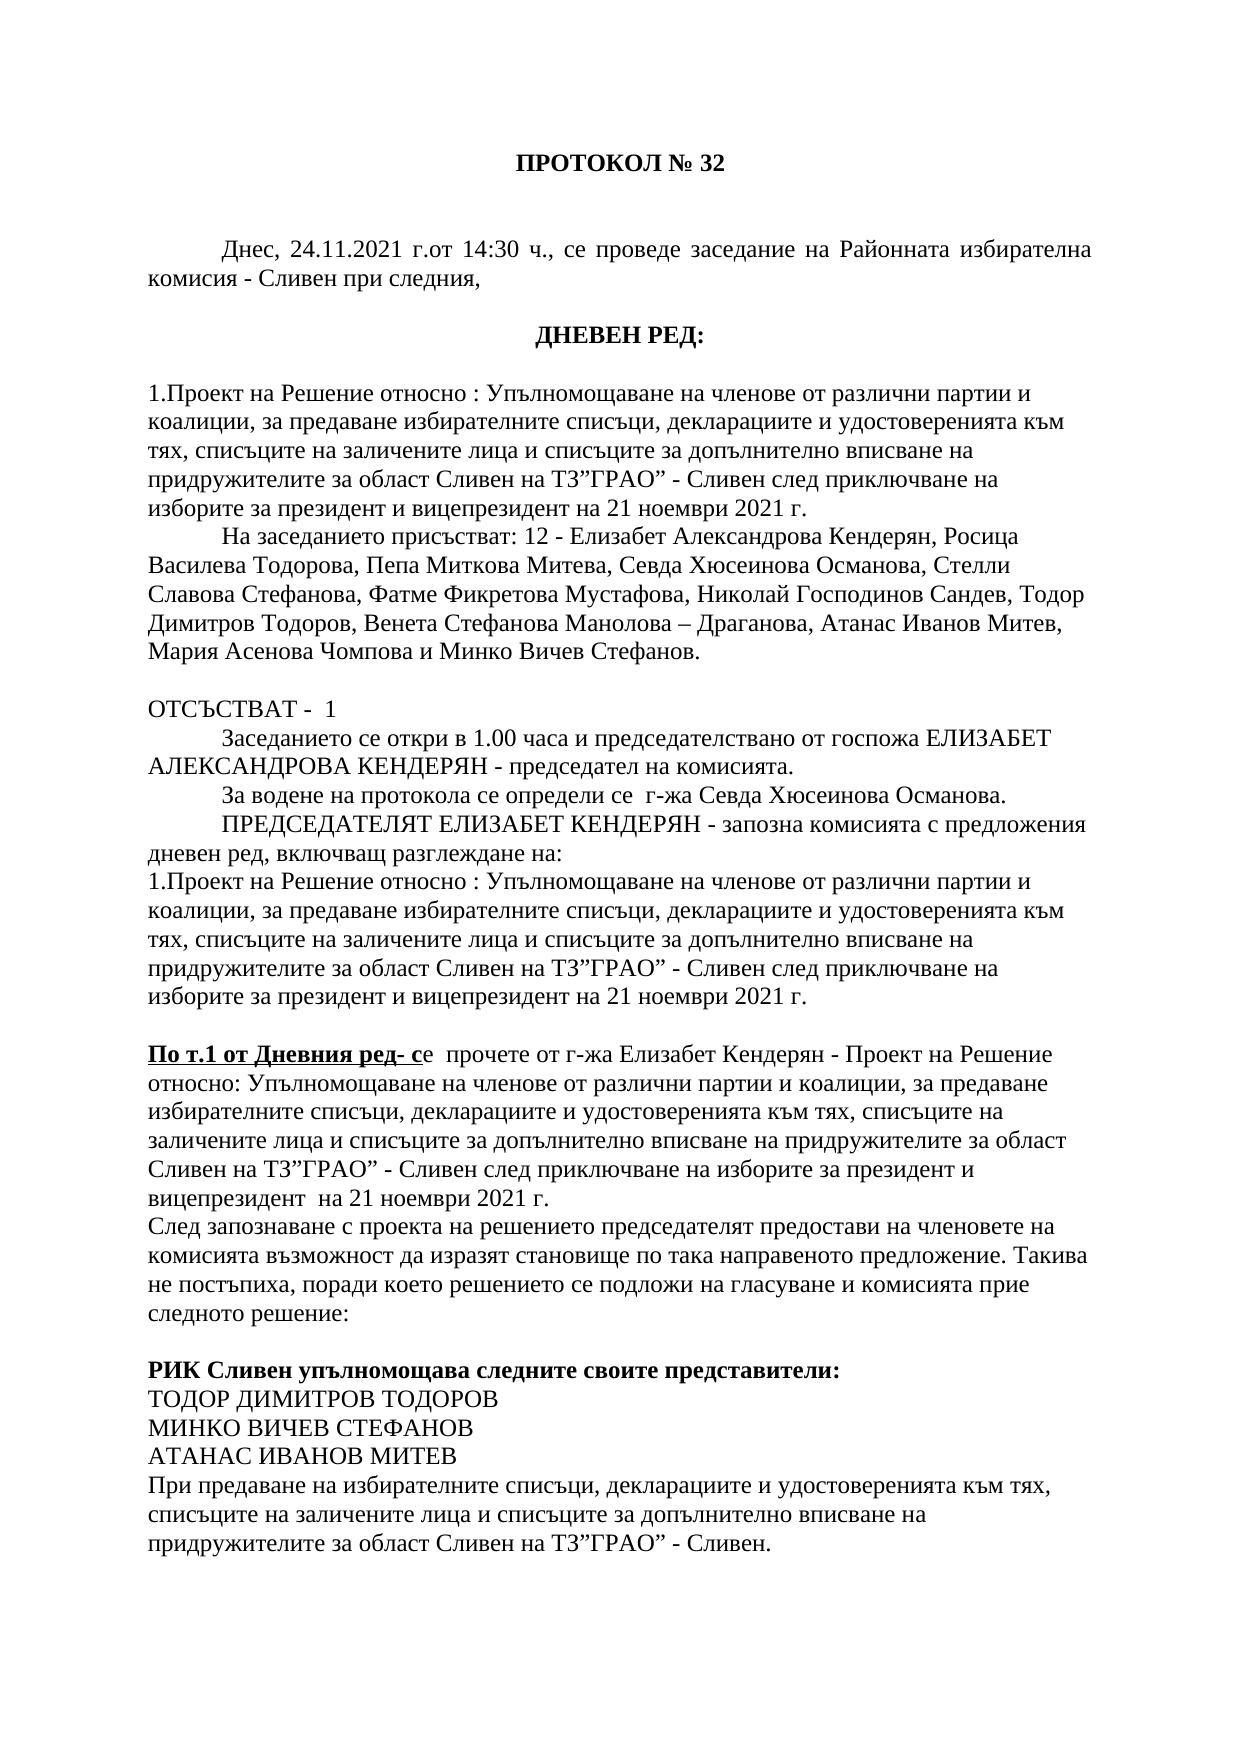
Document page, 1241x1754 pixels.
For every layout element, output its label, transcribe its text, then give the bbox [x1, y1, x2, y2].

text РИК Сливен упълномощава следните своите представители: [148, 1355, 1093, 1384]
text МИНКО ВИЧЕВ СТЕФАНОВ [148, 1413, 1093, 1441]
text Заседанието се откри в 1.00 часа и председателствано от госпожа ЕЛИЗАБЕТ АЛЕКСАНДРОВА КЕНДЕРЯН - председател на комисията. [148, 723, 1093, 780]
text ДНЕВЕН РЕД: [148, 320, 1093, 349]
text На заседанието присъстват: 12 - Елизабет Александрова Кендерян, Росица Василева Тодорова, Пепа Миткова Митева, Севда Хюсеинова Османова, Стелли Славова Стефанова, Фатме Фикретова Мустафова, Николай Господинов Сандев, Тодор Димитров Тодоров, Венета Стефанова Манолова – Драганова, Атанас Иванов Митев, Мария Асенова Чомпова и Mинко Вичев Стефанов. [148, 521, 1093, 665]
text При предаване на избирателните списъци, декларациите и удостоверенията към тях, списъците на заличените лица и списъците за допълнително вписване на придружителите за област Сливен на ТЗ”ГРАО” - Сливен. [148, 1470, 1093, 1556]
text ПРЕДСЕДАТЕЛЯТ ЕЛИЗАБЕТ КЕНДЕРЯН - запозна комисията с предложения дневен ред, включващ разглеждане на: [148, 809, 1093, 866]
text АТАНАС ИВАНОВ МИТЕВ [148, 1441, 1093, 1470]
text ОТСЪСТВАТ - 1 [148, 694, 1093, 723]
text По т.1 от Дневния ред- се прочете от г-жа Елизабет Кендерян - Проект на Решение относно: Упълномощаване на членове от различни партии и коалиции, за предаване избирателните списъци, декларациите и удостоверенията към тях, списъците на заличените лица и списъците за допълнително вписване на придружителите за област Сливен на ТЗ”ГРАО” - Сливен след приключване на изборите за президент и вицепрезидент на 21 ноември 2021 г. [148, 1039, 1093, 1211]
text За водене на протокола се определи се г-жа Севда Хюсеинова Османова. [148, 780, 1093, 809]
text Днес, 24.11.2021 г.от 14:30 ч., се проведе заседание на Районната избирателна комисия - Сливен при следния, [148, 234, 1093, 291]
text 1.Проект на Решение относно : Упълномощаване на членове от различни партии и коалиции, за предаване избирателните списъци, декларациите и удостоверенията към тях, списъците на заличените лица и списъците за допълнително вписване на придружителите за област Сливен на ТЗ”ГРАО” - Сливен след приключване на изборите за президент и вицепрезидент на 21 ноември 2021 г. [148, 378, 1093, 521]
text 1.Проект на Решение относно : Упълномощаване на членове от различни партии и коалиции, за предаване избирателните списъци, декларациите и удостоверенията към тях, списъците на заличените лица и списъците за допълнително вписване на придружителите за област Сливен на ТЗ”ГРАО” - Сливен след приключване на изборите за президент и вицепрезидент на 21 ноември 2021 г. [148, 866, 1093, 1010]
text ТОДОР ДИМИТРОВ ТОДОРОВ [148, 1384, 1093, 1413]
text След запознаване с проекта на решението председателят предостави на членовете на комисията възможност да изразят становище по така направеното предложение. Такива не постъпиха, поради което решението се подложи на гласуване и комисията прие следното решение: [148, 1211, 1093, 1326]
text ПРОТОКОЛ № 32 [148, 148, 1093, 176]
